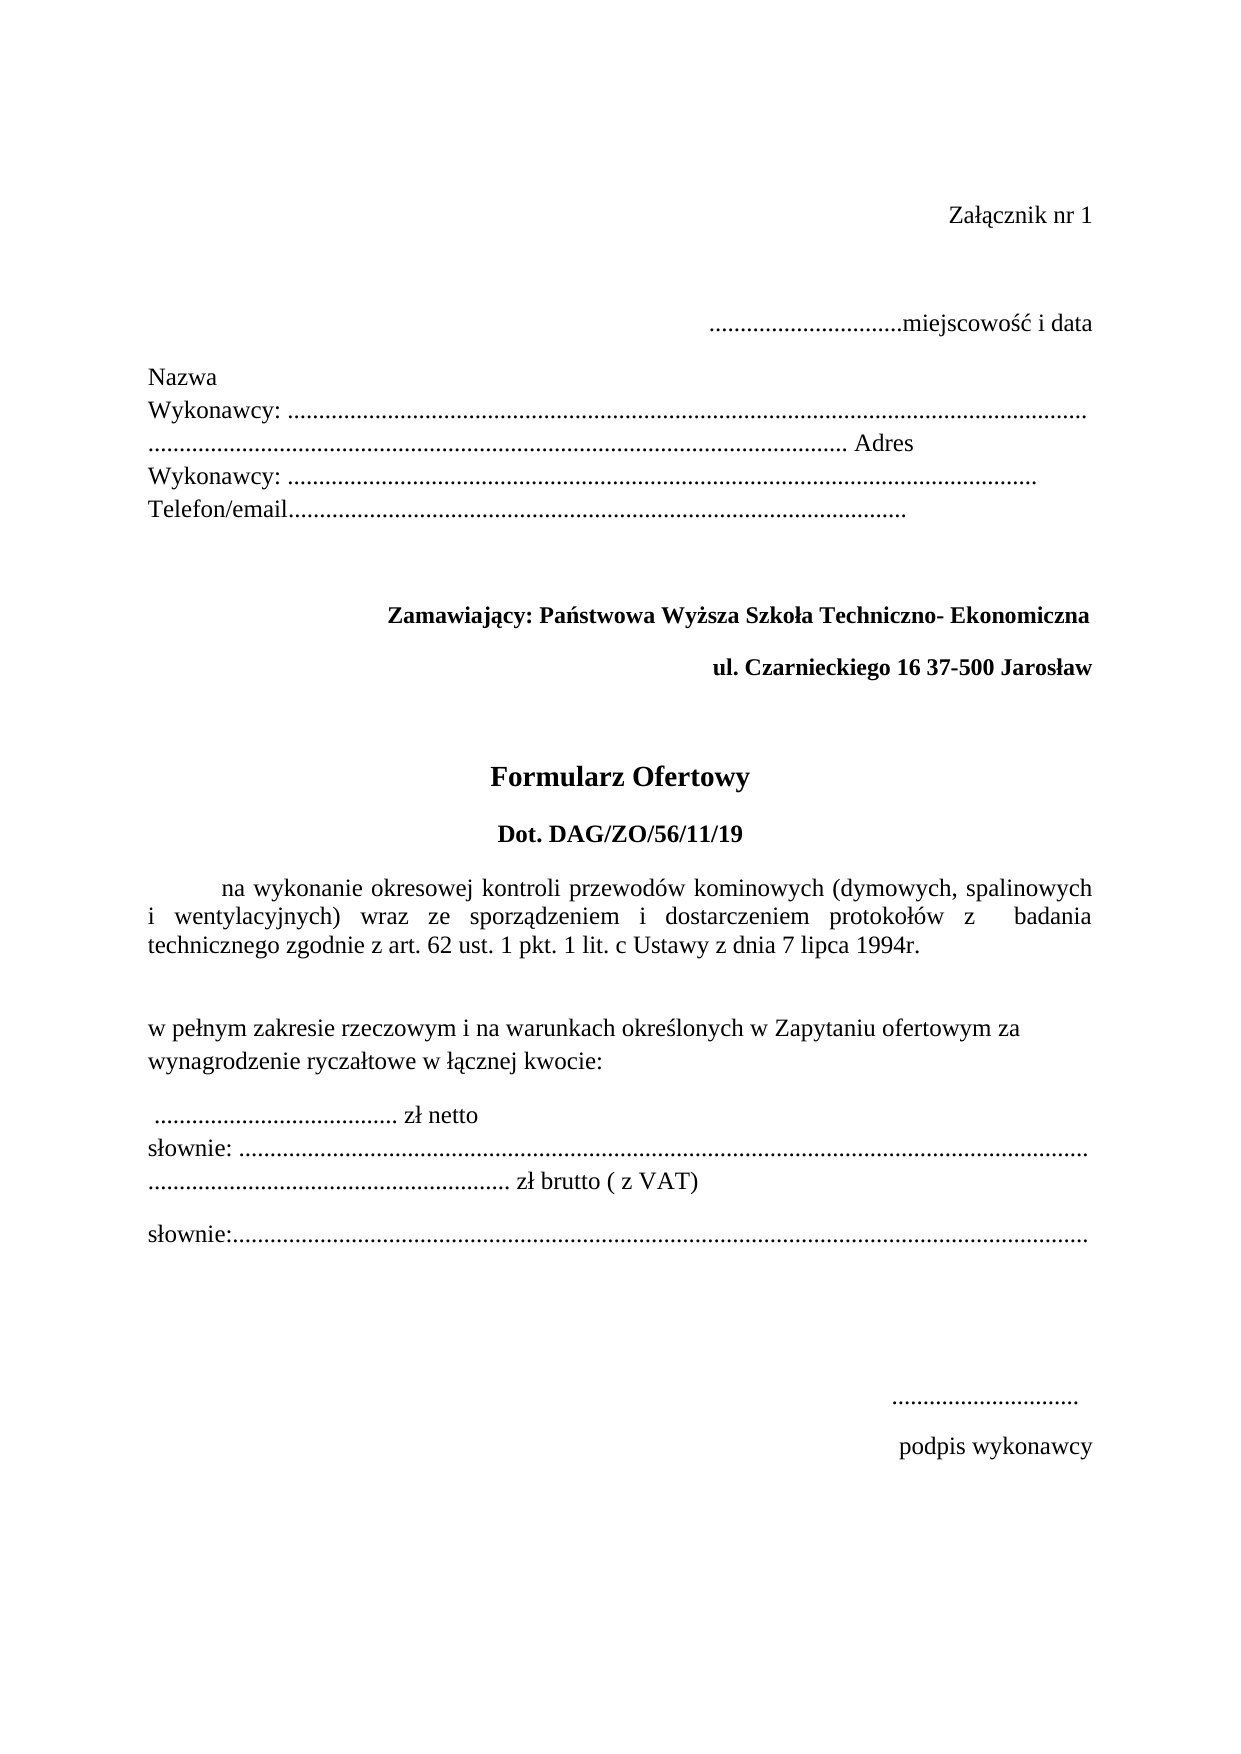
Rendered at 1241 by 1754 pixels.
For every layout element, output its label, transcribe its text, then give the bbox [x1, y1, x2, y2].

text .............................. [148, 1381, 1093, 1410]
text Zamawiający: Państwowa Wyższa Szkoła Techniczno- Ekonomiczna [148, 601, 1093, 628]
text Załącznik nr 1 [148, 201, 1093, 229]
text ...............................miejscowość i data [148, 308, 1093, 337]
text w pełnym zakresie rzeczowym i na warunkach określonych w Zapytaniu ofertowym za wynagrodzenie ryczałtowe w łącznej kwocie: [148, 1013, 1093, 1074]
text słownie:......................................................................................................................................... [148, 1219, 1093, 1248]
text Dot. DAG/ZO/56/11/19 [148, 819, 1093, 848]
text ....................................... zł netto słownie: .................................................................................................................................................................................................. zł brutto ( z VAT) [148, 1100, 1093, 1194]
text na wykonanie okresowej kontroli przewodów kominowych (dymowych, spalinowych i wentylacyjnych) wraz ze sporządzeniem i dostarczeniem protokołów z badania technicznego zgodnie z art. 62 ust. 1 pkt. 1 lit. c Ustawy z dnia 7 lipca 1994r. [148, 873, 1093, 959]
text Formularz Ofertowy [148, 759, 1093, 793]
text ul. Czarnieckiego 16 37-500 Jarosław [148, 653, 1093, 681]
text Nazwa Wykonawcy: ................................................................................................................................................................................................................................................ Adres Wykonawcy: ........................................................................................................................ Telefon/email................................................................................................... [148, 362, 1093, 523]
text podpis wykonawcy [148, 1431, 1093, 1459]
